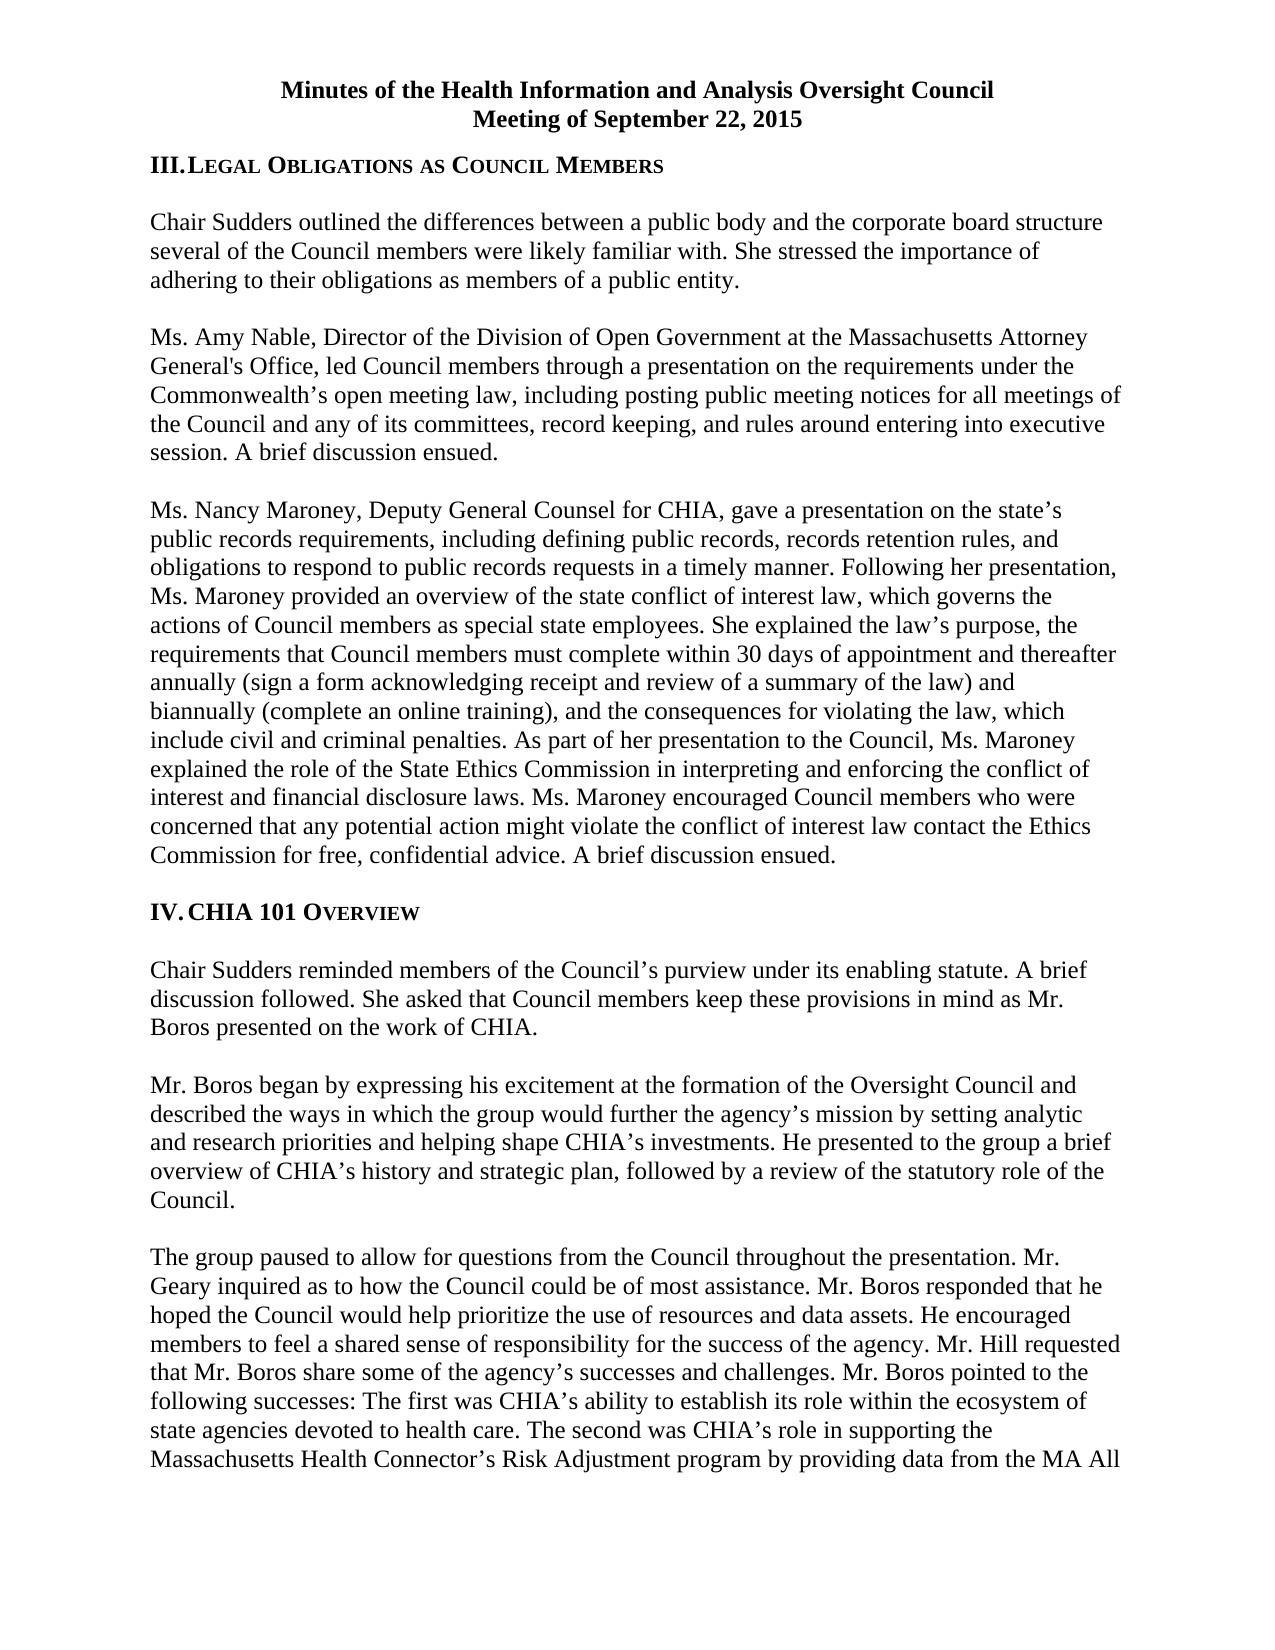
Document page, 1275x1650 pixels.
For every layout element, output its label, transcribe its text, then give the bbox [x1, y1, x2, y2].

text Ms. Nancy Maroney, Deputy General Counsel for CHIA, gave a presentation on the state’s public records requirements, including defining public records, records retention rules, and obligations to respond to public records requests in a timely manner. Following her presentation, Ms. Maroney provided an overview of the state conflict of interest law, which governs the actions of Council members as special state employees. She explained the law’s purpose, the requirements that Council members must complete within 30 days of appointment and thereafter annually (sign a form acknowledging receipt and review of a summary of the law) and biannually (complete an online training), and the consequences for violating the law, which include civil and criminal penalties. As part of her presentation to the Council, Ms. Maroney explained the role of the State Ethics Commission in interpreting and enforcing the conflict of interest and financial disclosure laws. Ms. Maroney encouraged Council members who were concerned that any potential action might violate the conflict of interest law contact the Ethics Commission for free, confidential advice. A brief discussion ensued. [150, 495, 1125, 869]
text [150, 1242, 1125, 1472]
list CHIA 101 Overview [150, 897, 1125, 926]
text Ms. Amy Nable, Director of the Division of Open Government at the Massachusetts Attorney General's Office, led Council members through a presentation on the requirements under the Commonwealth’s open meeting law, including posting public meeting notices for all meetings of the Council and any of its committees, record keeping, and rules around entering into executive session. A brief discussion ensued. [150, 322, 1125, 466]
list Legal Obligations as Council Members [150, 150, 1125, 179]
text Mr. Boros began by expressing his excitement at the formation of the Oversight Council and described the ways in which the group would further the agency’s mission by setting analytic and research priorities and helping shape CHIA’s investments. He presented to the group a brief overview of CHIA’s history and strategic plan, followed by a review of the statutory role of the Council. [150, 1070, 1125, 1214]
text Chair Sudders reminded members of the Council’s purview under its enabling statute. A brief discussion followed. She asked that Council members keep these provisions in mind as Mr. Boros presented on the work of CHIA. [150, 955, 1125, 1041]
text Chair Sudders outlined the differences between a public body and the corporate board structure several of the Council members were likely familiar with. She stressed the importance of adhering to their obligations as members of a public entity. [150, 207, 1125, 294]
